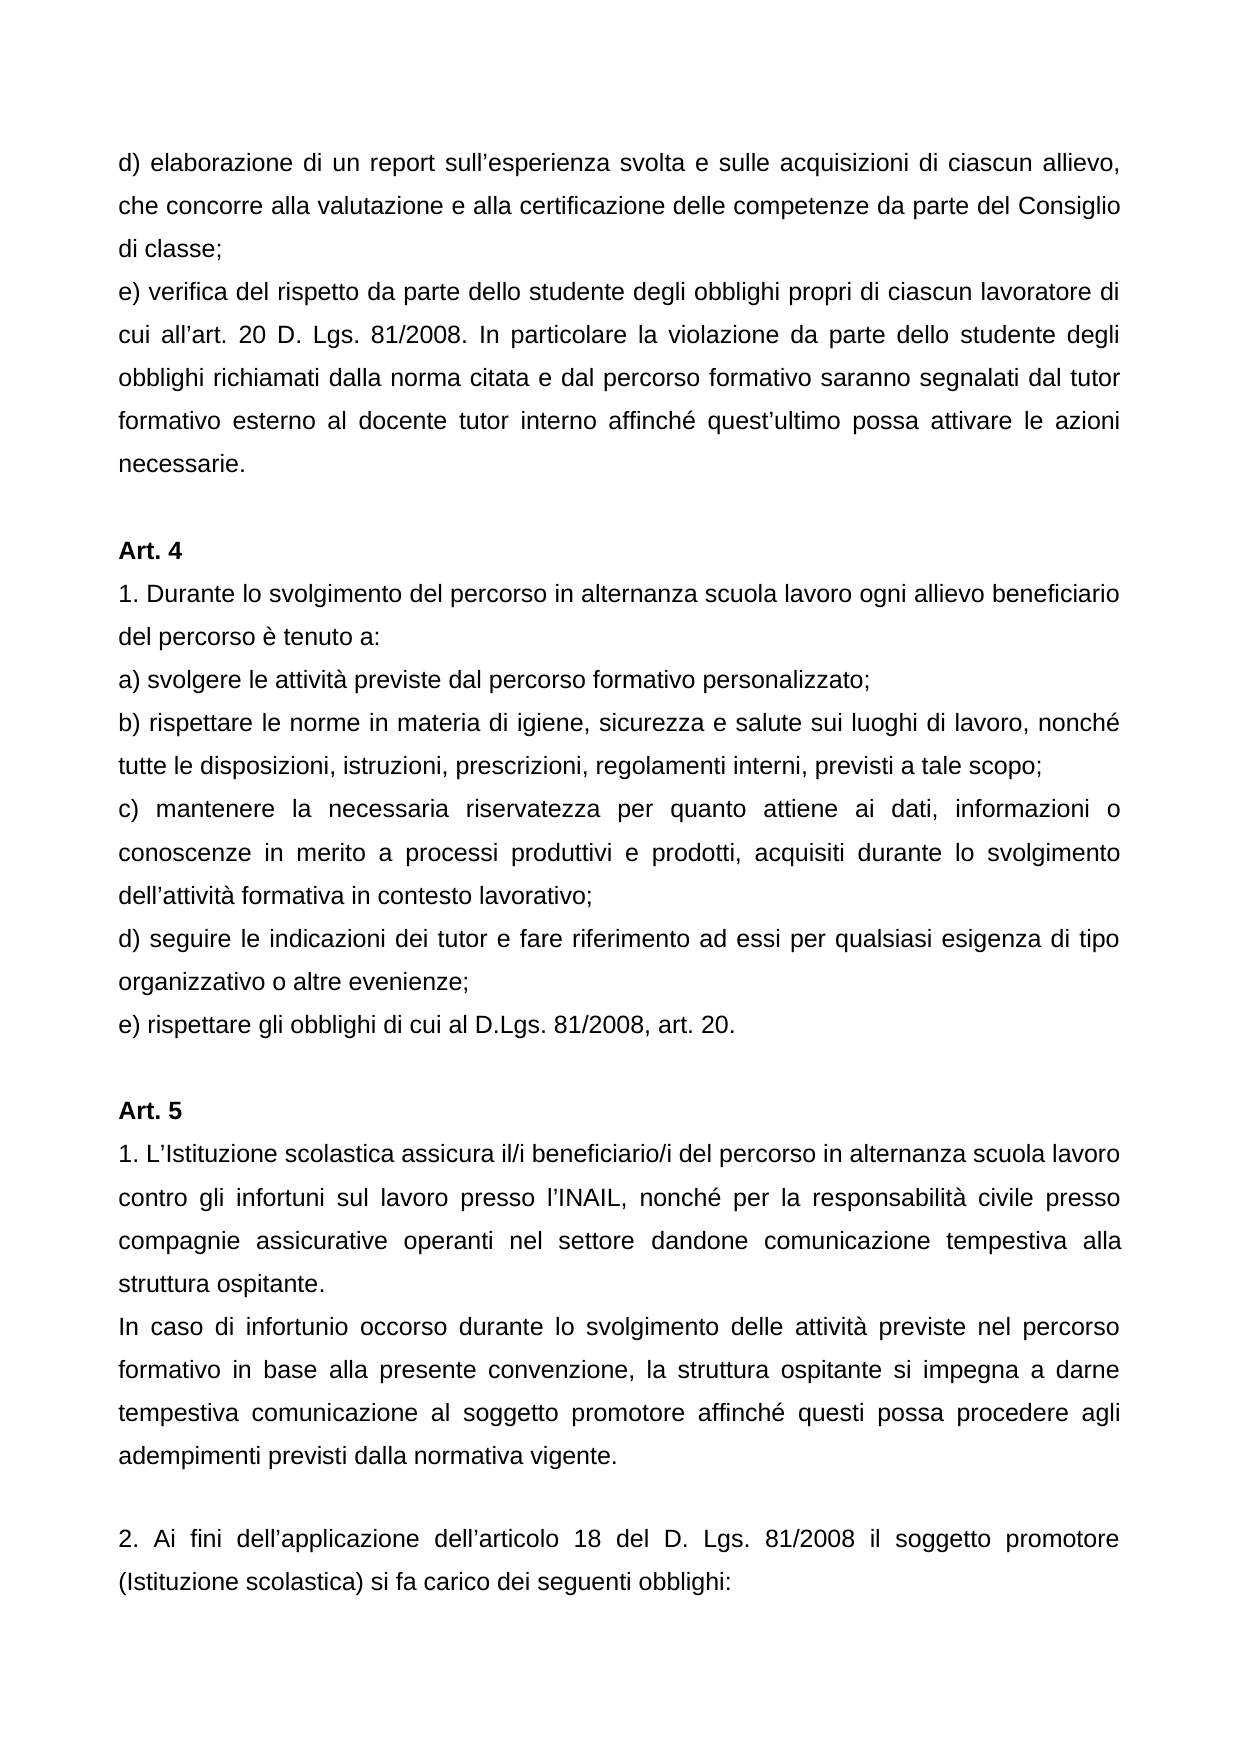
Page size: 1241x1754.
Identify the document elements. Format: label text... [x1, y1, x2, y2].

text e) rispettare gli obblighi di cui al D.Lgs. 81/2008, art. 20. [118, 1010, 1122, 1039]
text 1. L’Istituzione scolastica assicura il/i beneficiario/i del percorso in alternanza scuola lavoro contro gli infortuni sul lavoro presso l’INAIL, nonché per la responsabilità civile presso compagnie assicurative operanti nel settore dandone comunicazione tempestiva alla struttura ospitante. [118, 1139, 1122, 1298]
text Art. 5 [118, 1096, 1122, 1125]
text b) rispettare le norme in materia di igiene, sicurezza e salute sui luoghi di lavoro, nonché tutte le disposizioni, istruzioni, prescrizioni, regolamenti interni, previsti a tale scopo; [118, 708, 1122, 780]
text e) verifica del rispetto da parte dello studente degli obblighi propri di ciascun lavoratore di cui all’art. 20 D. Lgs. 81/2008. In particolare la violazione da parte dello studente degli obblighi richiamati dalla norma citata e dal percorso formativo saranno segnalati dal tutor formativo esterno al docente tutor interno affinché quest’ultimo possa attivare le azioni necessarie. [118, 277, 1122, 478]
text 2. Ai fini dell’applicazione dell’articolo 18 del D. Lgs. 81/2008 il soggetto promotore (Istituzione scolastica) si fa carico dei seguenti obblighi: [118, 1524, 1122, 1596]
text 1. Durante lo svolgimento del percorso in alternanza scuola lavoro ogni allievo beneficiario del percorso è tenuto a: [118, 579, 1122, 651]
text In caso di infortunio occorso durante lo svolgimento delle attività previste nel percorso formativo in base alla presente convenzione, la struttura ospitante si impegna a darne tempestiva comunicazione al soggetto promotore affinché questi possa procedere agli adempimenti previsti dalla normativa vigente. [118, 1312, 1122, 1470]
text Art. 4 [118, 536, 1122, 564]
text d) elaborazione di un report sull’esperienza svolta e sulle acquisizioni di ciascun allievo, che concorre alla valutazione e alla certificazione delle competenze da parte del Consiglio di classe; [118, 148, 1122, 263]
text a) svolgere le attività previste dal percorso formativo personalizzato; [118, 665, 1122, 694]
text c) mantenere la necessaria riservatezza per quanto attiene ai dati, informazioni o conoscenze in merito a processi produttivi e prodotti, acquisiti durante lo svolgimento dell’attività formativa in contesto lavorativo; [118, 794, 1122, 909]
text d) seguire le indicazioni dei tutor e fare riferimento ad essi per qualsiasi esigenza di tipo organizzativo o altre evenienze; [118, 924, 1122, 996]
